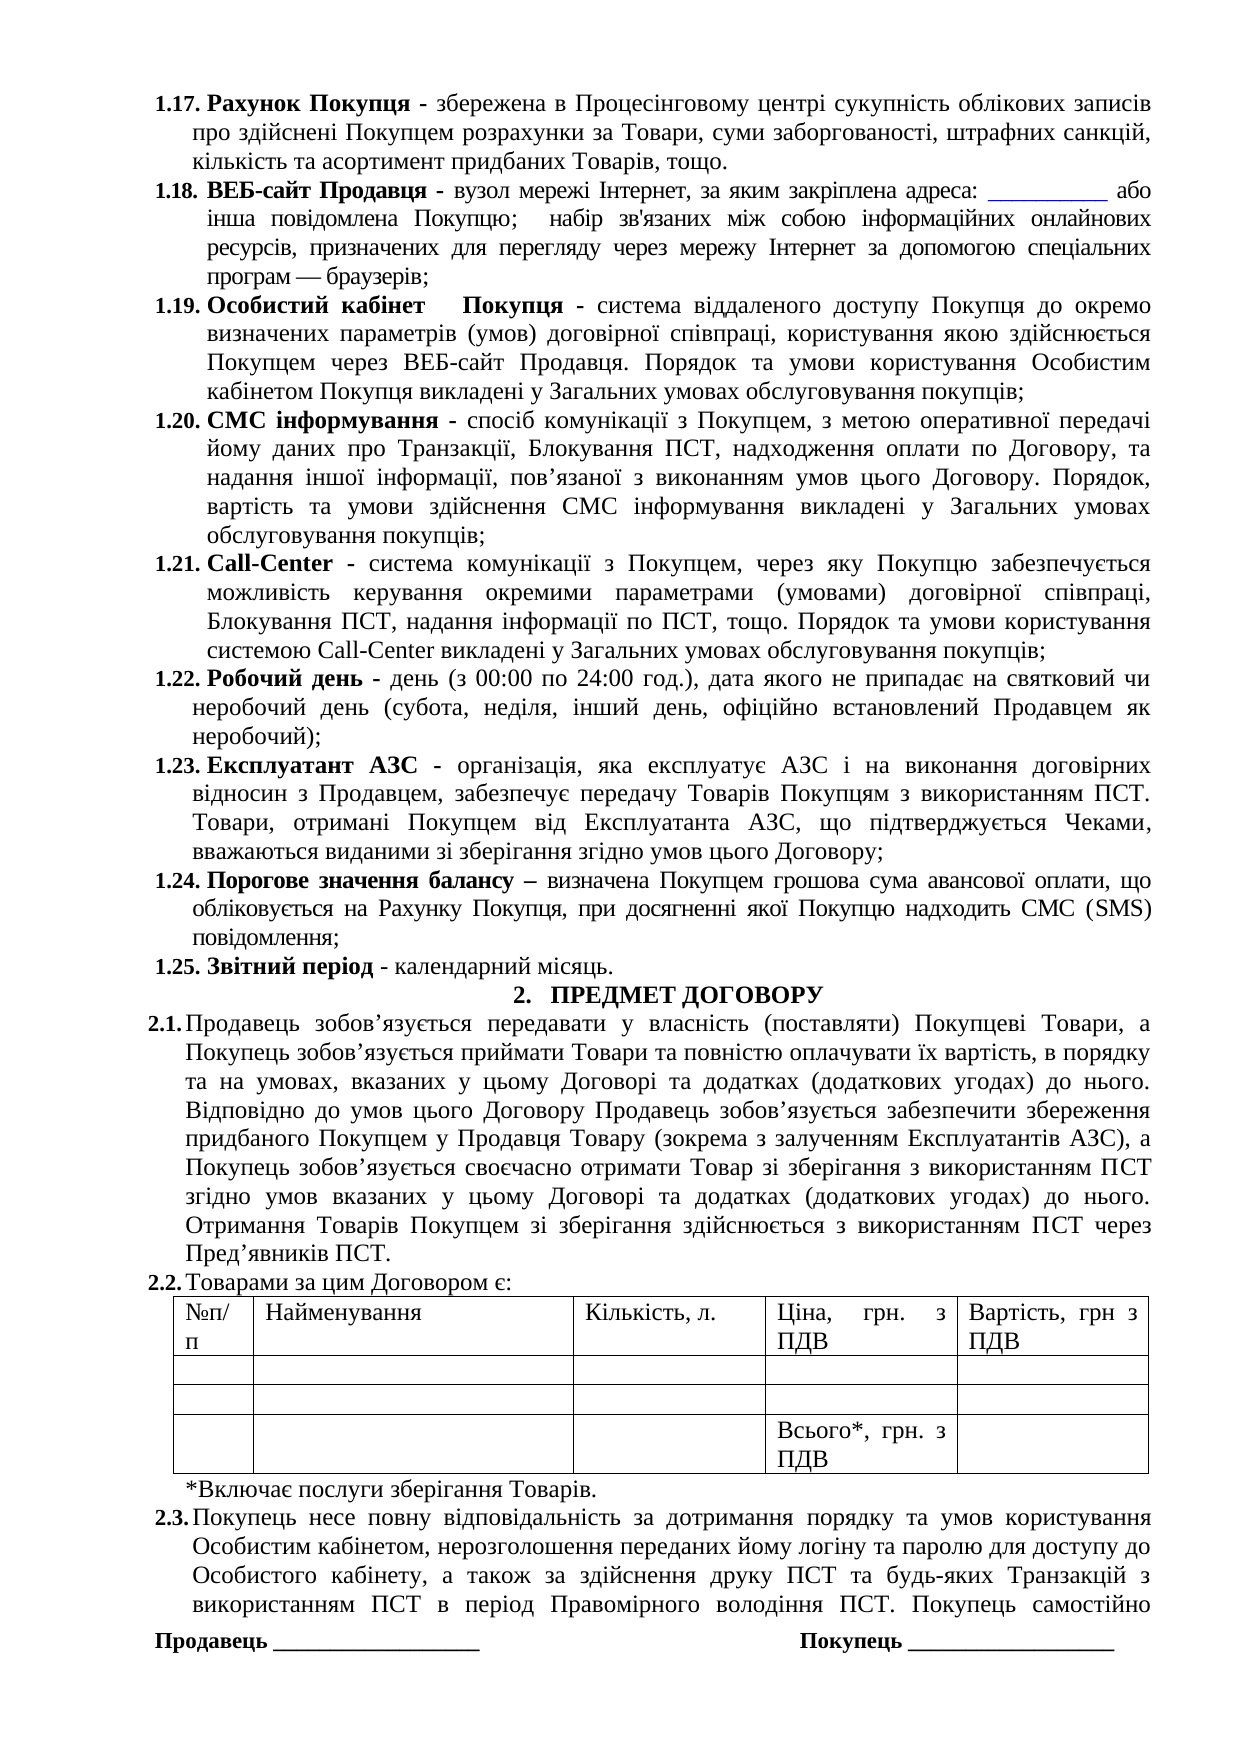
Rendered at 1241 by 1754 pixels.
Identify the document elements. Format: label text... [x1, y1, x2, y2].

list СМС інформування - спосіб комунікації з Покупцем, з метою оперативної передачі йому даних про Транзакції, Блокування ПСТ, надходження оплати по Договору, та надання іншої інформації, пов’язаної з виконанням умов цього Договору. Порядок, вартість та умови здійснення СМС інформування викладені у Загальних умовах обслуговування покупців; [154, 405, 1152, 548]
table_cell [174, 1415, 253, 1473]
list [154, 1502, 1152, 1617]
list Продавець зобов’язується передавати у власність (поставляти) Покупцеві Товари, а Покупець зобов’язується приймати Товари та повністю оплачувати їх вартість, в порядку та на умовах, вказаних у цьому Договорі та додатках (додаткових угодах) до нього. Відповідно до умов цього Договору Продавець зобов’язується забезпечити збереження придбаного Покупцем у Продавця Товару (зокрема з залученням Експлуатантів АЗС), а Покупець зобов’язується своєчасно отримати Товар зі зберігання з використанням ПCТ згідно умов вказаних у цьому Договорі та додатках (додаткових угодах) до нього. Отримання Товарів Покупцем зі зберігання здійснюється з використанням ПCТ через Пред’явників ПCТ. [148, 1008, 1152, 1267]
table_cell [254, 1356, 573, 1384]
table_cell Всього*, грн. з ПДВ [766, 1415, 957, 1473]
list Call-Center - система комунікації з Покупцем, через яку Покупцю забезпечується можливість керування окремими параметрами (умовами) договірної співпраці, Блокування ПСТ, надання інформації по ПСТ, тощо. Порядок та умови користування системою Call-Center викладені у Загальних умовах обслуговування покупців; [154, 548, 1152, 663]
table_cell [174, 1356, 253, 1384]
table_cell [958, 1415, 1148, 1473]
table_header №п/п [174, 1297, 253, 1354]
table_cell [958, 1356, 1148, 1384]
list Особистий кабінет Покупця - система віддаленого доступу Покупця до окремо визначених параметрів (умов) договірної співпраці, користування якою здійснюється Покупцем через ВЕБ-сайт Продавця. Порядок та умови користування Особистим кабінетом Покупця викладені у Загальних умовах обслуговування покупців; [154, 290, 1152, 405]
table_cell [574, 1385, 765, 1414]
table_cell [574, 1356, 765, 1384]
list ВЕБ-сайт Продавця - вузол мережі Інтернет, за яким закріплена адреса: __________ або інша повідомлена Покупцю; набір зв'язаних між собою інформаційних онлайнових ресурсів, призначених для перегляду через мережу Інтернет за допомогою спеціальних програм — браузерів; [154, 175, 1152, 290]
table_cell [254, 1415, 573, 1473]
list *Включає послуги зберігання Товарів. [185, 1474, 1152, 1502]
table_cell [958, 1385, 1148, 1414]
list Рахунок Покупця - збережена в Процесінговому центрі сукупність облікових записів про здійснені Покупцем розрахунки за Товари, суми заборгованості, штрафних санкцій, кількість та асортимент придбаних Товарів, тощо. [154, 88, 1152, 175]
table_header Кількість, л. [574, 1297, 765, 1354]
list ПРЕДМЕТ ДОГОВОРУ [185, 980, 1152, 1008]
table_cell [766, 1356, 957, 1384]
list Товарами за цим Договором є: [148, 1267, 1152, 1296]
list Робочий день - день (з 00:00 по 24:00 год.), дата якого не припадає на святковий чи неробочий день (субота, неділя, інший день, офіційно встановлений Продавцем як неробочий); [154, 663, 1152, 750]
table_cell [174, 1385, 253, 1414]
table_cell [574, 1415, 765, 1473]
table_cell [254, 1385, 573, 1414]
list Звітний період - календарний місяць. [154, 951, 1152, 980]
table_header Найменування [254, 1297, 573, 1354]
list Експлуатант АЗС - організація, яка експлуатує АЗС і на виконання договірних відносин з Продавцем, забезпечує передачу Товарів Покупцям з використанням ПСТ. Товари, отримані Покупцем від Експлуатанта АЗС, що підтверджується Чеками, вважаються виданими зі зберігання згідно умов цього Договору; [154, 750, 1152, 865]
table_header Ціна, грн. з ПДВ [766, 1297, 957, 1354]
table_cell [766, 1385, 957, 1414]
list Порогове значення балансу – визначена Покупцем грошова сума авансової оплати, що обліковується на Рахунку Покупця, при досягненні якої Покупцю надходить СМС (SMS) повідомлення; [154, 865, 1152, 951]
table_header Вартість, грн з ПДВ [958, 1297, 1148, 1354]
